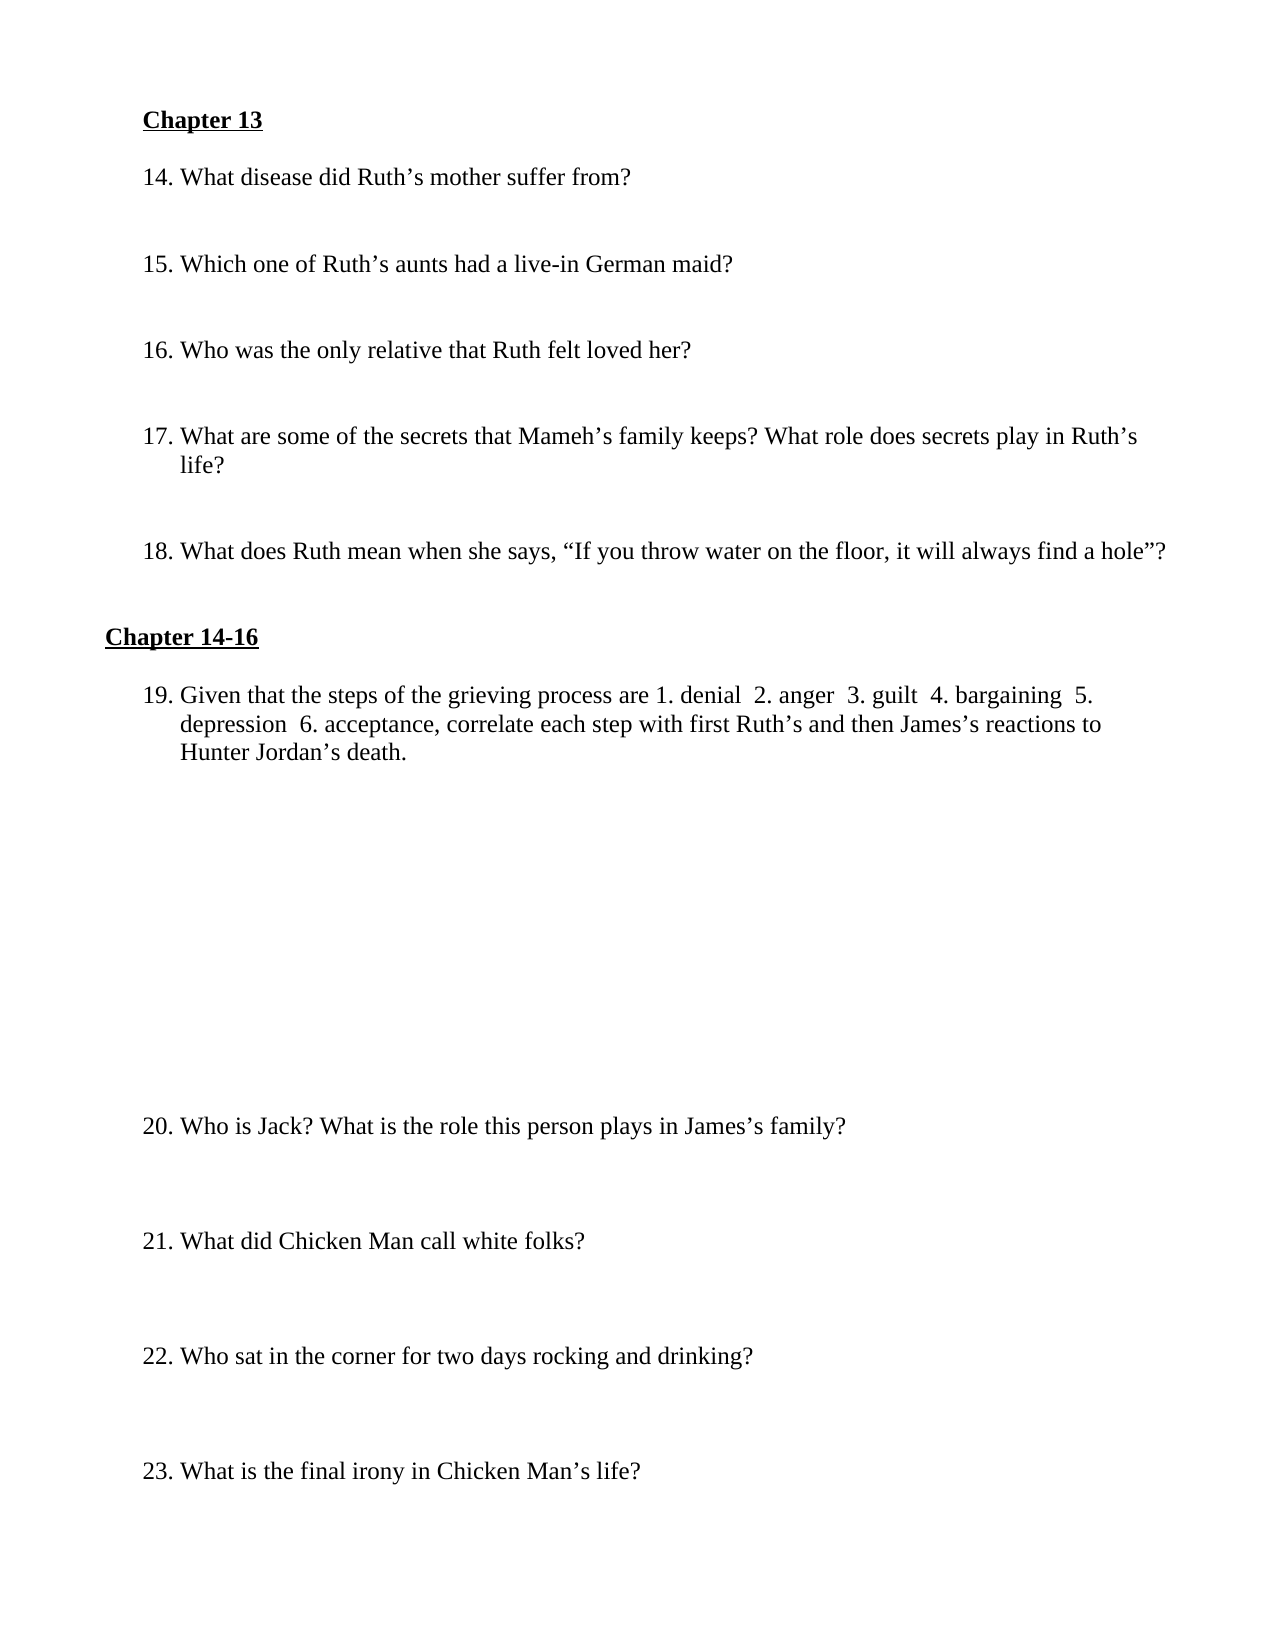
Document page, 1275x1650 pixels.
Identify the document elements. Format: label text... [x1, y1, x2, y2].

text Chapter 13 [142, 105, 1170, 134]
list What disease did Ruth’s mother suffer from? [142, 162, 1170, 191]
text Chapter 14-16 [105, 622, 1170, 651]
list What does Ruth mean when she says, “If you throw water on the floor, it will always find a hole”? [142, 536, 1170, 565]
list Given that the steps of the grieving process are 1. denial 2. anger 3. guilt 4. bargaining 5. depression 6. acceptance, correlate each step with first Ruth’s and then James’s reactions to Hunter Jordan’s death. [142, 680, 1170, 766]
list What is the final irony in Chicken Man’s life? [142, 1456, 1170, 1485]
list Who sat in the corner for two days rocking and drinking? [142, 1341, 1170, 1370]
list Which one of Ruth’s aunts had a live-in German maid? [142, 249, 1170, 277]
list What are some of the secrets that Mameh’s family keeps? What role does secrets play in Ruth’s life? [142, 421, 1170, 479]
list Who is Jack? What is the role this person plays in James’s family? [142, 1111, 1170, 1140]
list What did Chicken Man call white folks? [142, 1226, 1170, 1255]
list Who was the only relative that Ruth felt loved her? [142, 335, 1170, 364]
